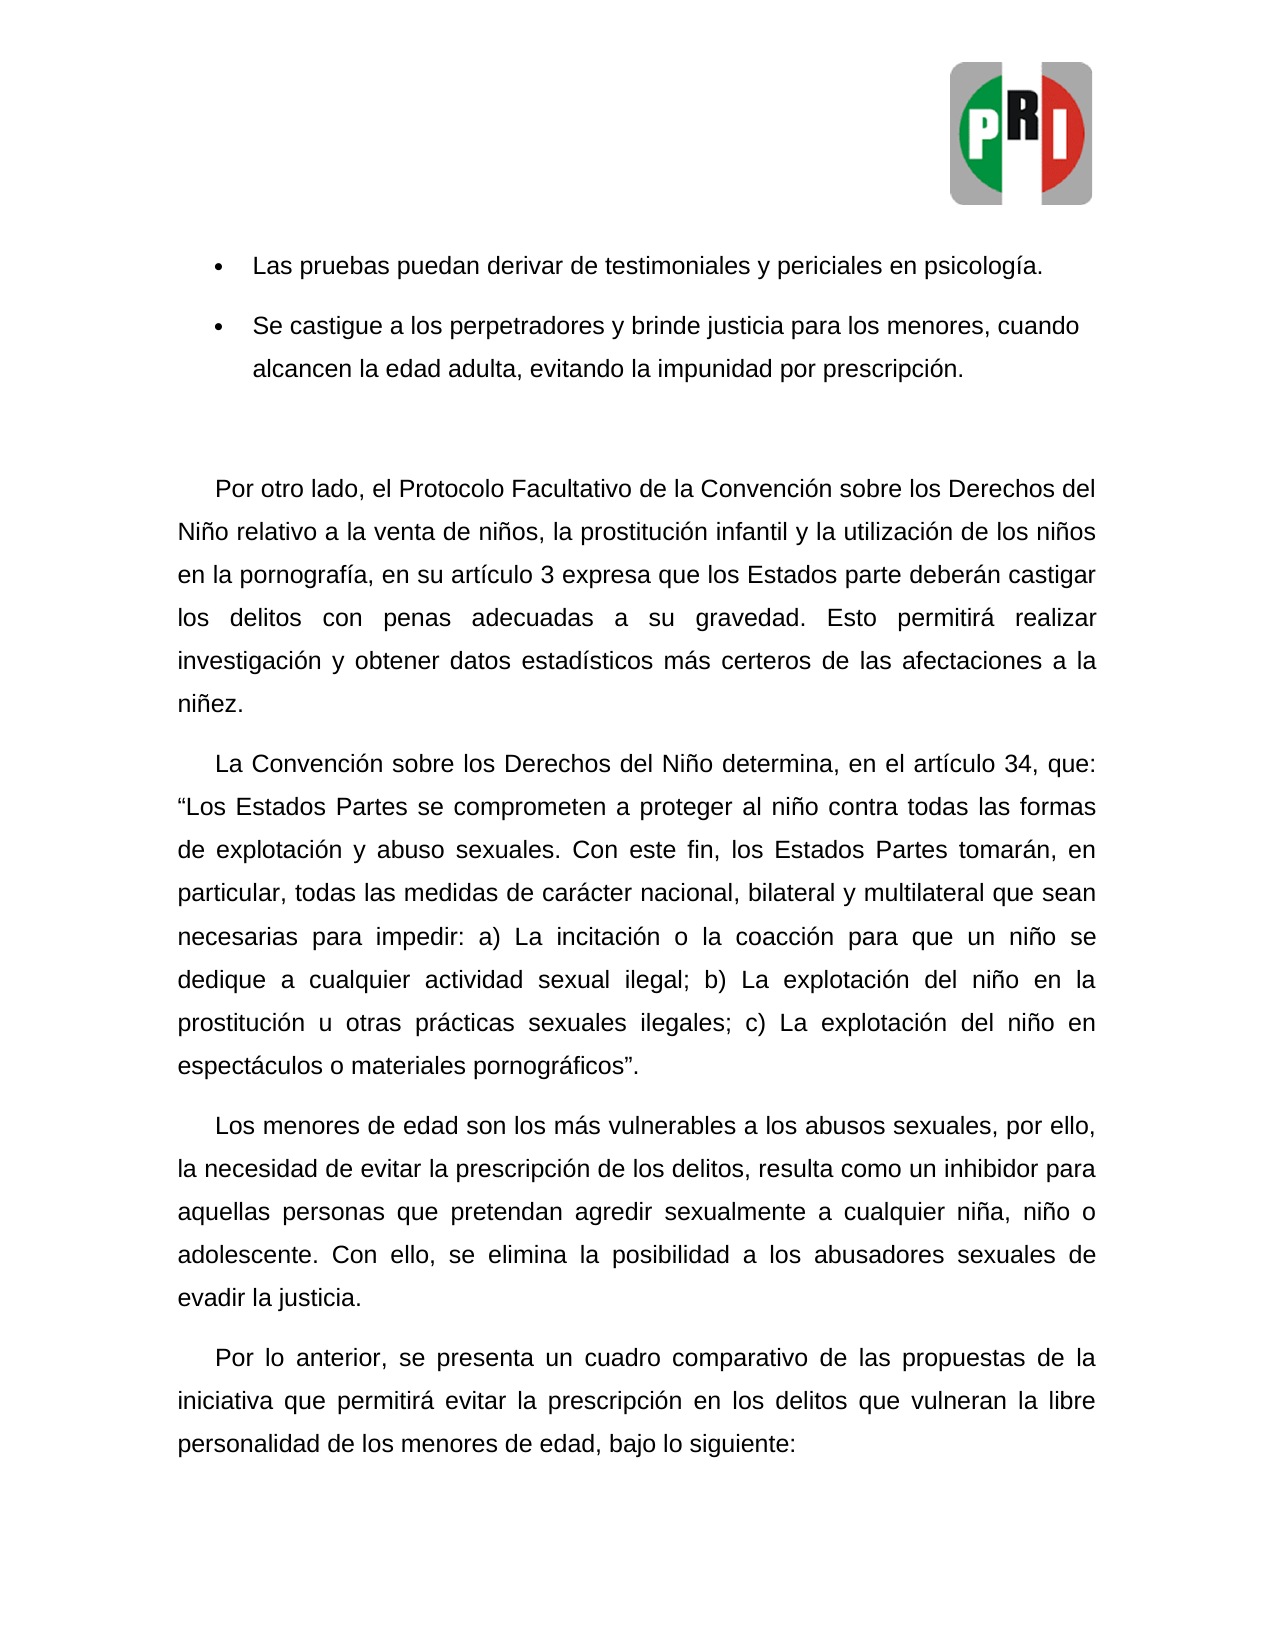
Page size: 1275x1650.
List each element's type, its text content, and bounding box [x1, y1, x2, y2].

text La Convención sobre los Derechos del Niño determina, en el artículo 34, que: “Los Estados Partes se comprometen a proteger al niño contra todas las formas de explotación y abuso sexuales. Con este fin, los Estados Partes tomarán, en particular, todas las medidas de carácter nacional, bilateral y multilateral que sean necesarias para impedir: a) La incitación o la coacción para que un niño se dedique a cualquier actividad sexual ilegal; b) La explotación del niño en la prostitución u otras prácticas sexuales ilegales; c) La explotación del niño en espectáculos o materiales pornográficos”. [177, 749, 1098, 1079]
text Por lo anterior, se presenta un cuadro comparativo de las propuestas de la iniciativa que permitirá evitar la prescripción en los delitos que vulneran la libre personalidad de los menores de edad, bajo lo siguiente: [177, 1343, 1098, 1458]
picture [950, 62, 1093, 205]
text Los menores de edad son los más vulnerables a los abusos sexuales, por ello, la necesidad de evitar la prescripción de los delitos, resulta como un inhibidor para aquellas personas que pretendan agredir sexualmente a cualquier niña, niño o adolescente. Con ello, se elimina la posibilidad a los abusadores sexuales de evadir la justicia. [177, 1111, 1098, 1312]
list Se castigue a los perpetradores y brinde justicia para los menores, cuando alcancen la edad adulta, evitando la impunidad por prescripción. [215, 311, 1098, 383]
list Las pruebas puedan derivar de testimoniales y periciales en psicología. [215, 251, 1098, 280]
text Por otro lado, el Protocolo Facultativo de la Convención sobre los Derechos del Niño relativo a la venta de niños, la prostitución infantil y la utilización de los niños en la pornografía, en su artículo 3 expresa que los Estados parte deberán castigar los delitos con penas adecuadas a su gravedad. Esto permitirá realizar investigación y obtener datos estadísticos más certeros de las afectaciones a la niñez. [177, 473, 1098, 718]
